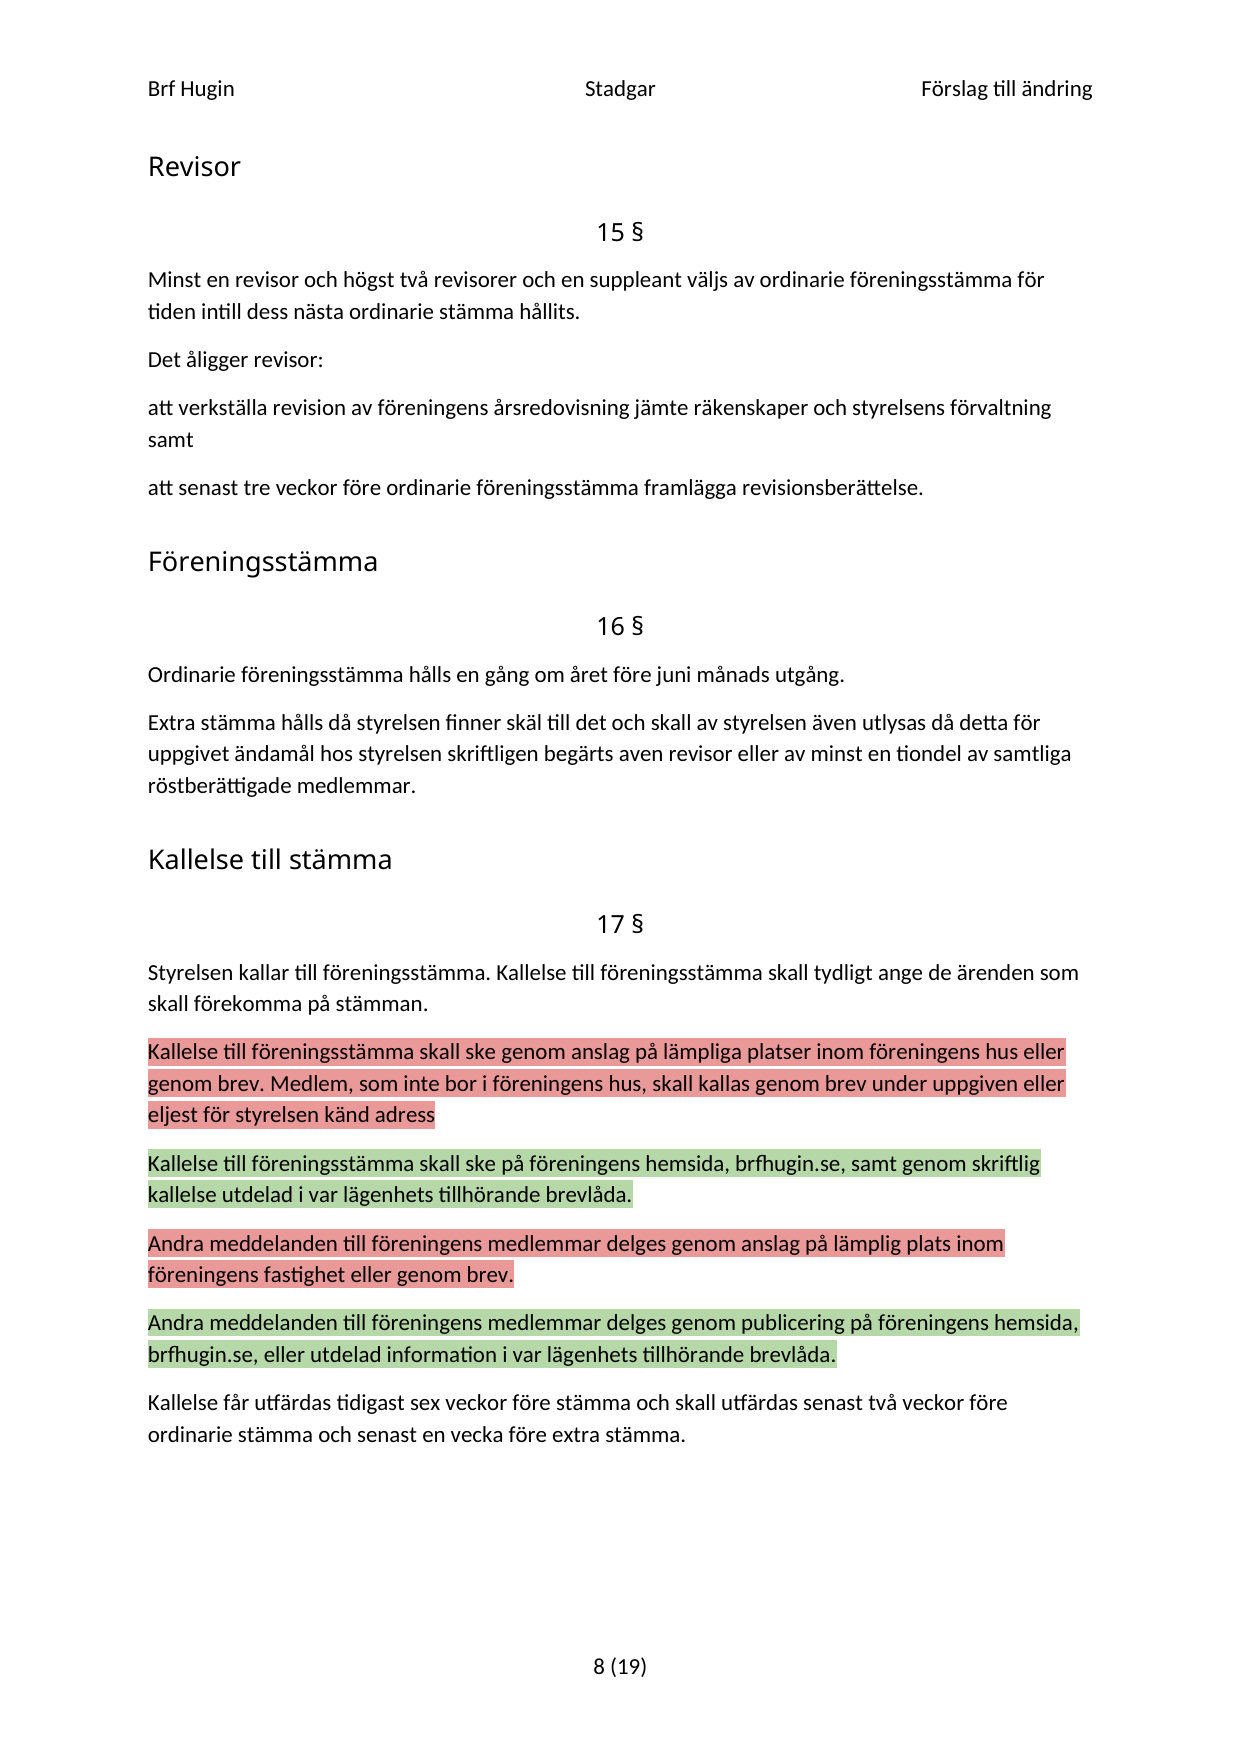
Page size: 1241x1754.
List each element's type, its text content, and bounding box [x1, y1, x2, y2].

text Andra meddelanden till föreningens medlemmar delges genom anslag på lämplig plats inom föreningens fastighet eller genom brev. [148, 1229, 1093, 1288]
text Minst en revisor och högst två revisorer och en suppleant väljs av ordinarie föreningsstämma för tiden intill dess nästa ordinarie stämma hållits. [148, 265, 1093, 325]
text Det åligger revisor: [148, 345, 1093, 373]
text Kallelse till föreningsstämma skall ske på föreningens hemsida, brfhugin.se, samt genom skriftlig kallelse utdelad i var lägenhets tillhörande brevlåda. [148, 1149, 1093, 1208]
text Styrelsen kallar till föreningsstämma. Kallelse till föreningsstämma skall tydligt ange de ärenden som skall förekomma på stämman. [148, 958, 1093, 1017]
text Andra meddelanden till föreningens medlemmar delges genom publicering på föreningens hemsida, brfhugin.se, eller utdelad information i var lägenhets tillhörande brevlåda. [148, 1308, 1093, 1368]
text att senast tre veckor före ordinarie föreningsstämma framlägga revisionsberättelse. [148, 473, 1093, 501]
text att verkställa revision av föreningens årsredovisning jämte räkenskaper och styrelsens förvaltning samt [148, 393, 1093, 453]
text Kallelse får utfärdas tidigast sex veckor före stämma och skall utfärdas senast två veckor före ordinarie stämma och senast en vecka före extra stämma. [148, 1388, 1093, 1448]
subtitle Revisor [148, 148, 1093, 184]
text Extra stämma hålls då styrelsen finner skäl till det och skall av styrelsen även utlysas då detta för uppgivet ändamål hos styrelsen skriftligen begärts aven revisor eller av minst en tiondel av samtliga röstberättigade medlemmar. [148, 708, 1093, 799]
text Ordinarie föreningsstämma hålls en gång om året före juni månads utgång. [148, 660, 1093, 688]
text Kallelse till föreningsstämma skall ske genom anslag på lämpliga platser inom föreningens hus eller genom brev. Medlem, som inte bor i föreningens hus, skall kallas genom brev under uppgiven eller eljest för styrelsen känd adress [148, 1037, 1093, 1129]
subtitle Kallelse till stämma [148, 840, 1093, 877]
subtitle Föreningsstämma [148, 542, 1093, 579]
subtitle 16 § [148, 609, 1093, 643]
subtitle 15 § [148, 214, 1093, 248]
subtitle 17 § [148, 907, 1093, 941]
